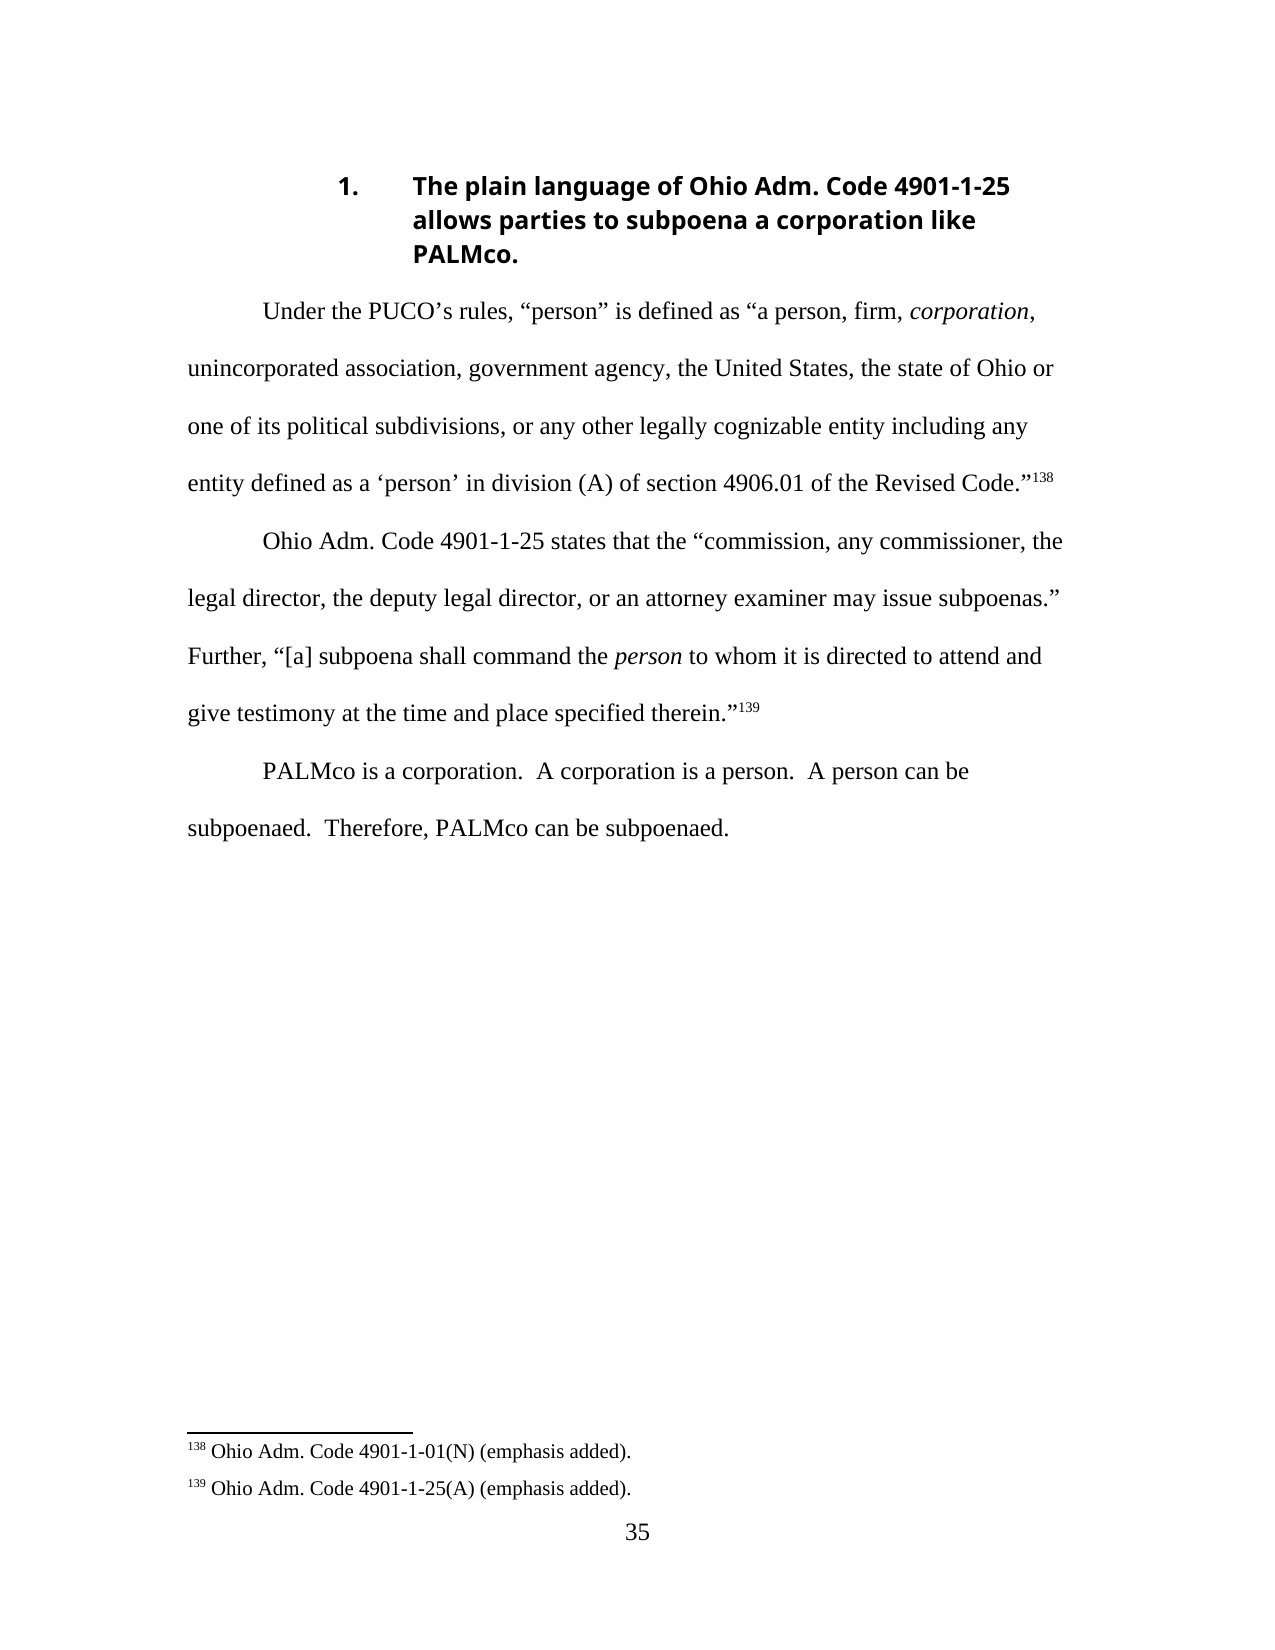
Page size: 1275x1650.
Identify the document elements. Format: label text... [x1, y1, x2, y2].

text Under the PUCO’s rules, “person” is defined as “a person, firm, corporation, unincorporated association, government agency, the United States, the state of Ohio or one of its political subdivisions, or any other legally cognizable entity including any entity defined as a ‘person’ in division (A) of section 4906.01 of the Revised Code.” [187, 296, 1087, 497]
subtitle 1. The plain language of Ohio Adm. Code 4901-1-25 allows parties to subpoena a corporation like PALMco. [337, 169, 1087, 271]
text PALMco is a corporation. A corporation is a person. A person can be subpoenaed. Therefore, PALMco can be subpoenaed. [187, 756, 1087, 842]
text Ohio Adm. Code 4901-1-25 states that the “commission, any commissioner, the legal director, the deputy legal director, or an attorney examiner may issue subpoenas.” Further, “[a] subpoena shall command the person to whom it is directed to attend and give testimony at the time and place specified therein.” [187, 526, 1087, 727]
